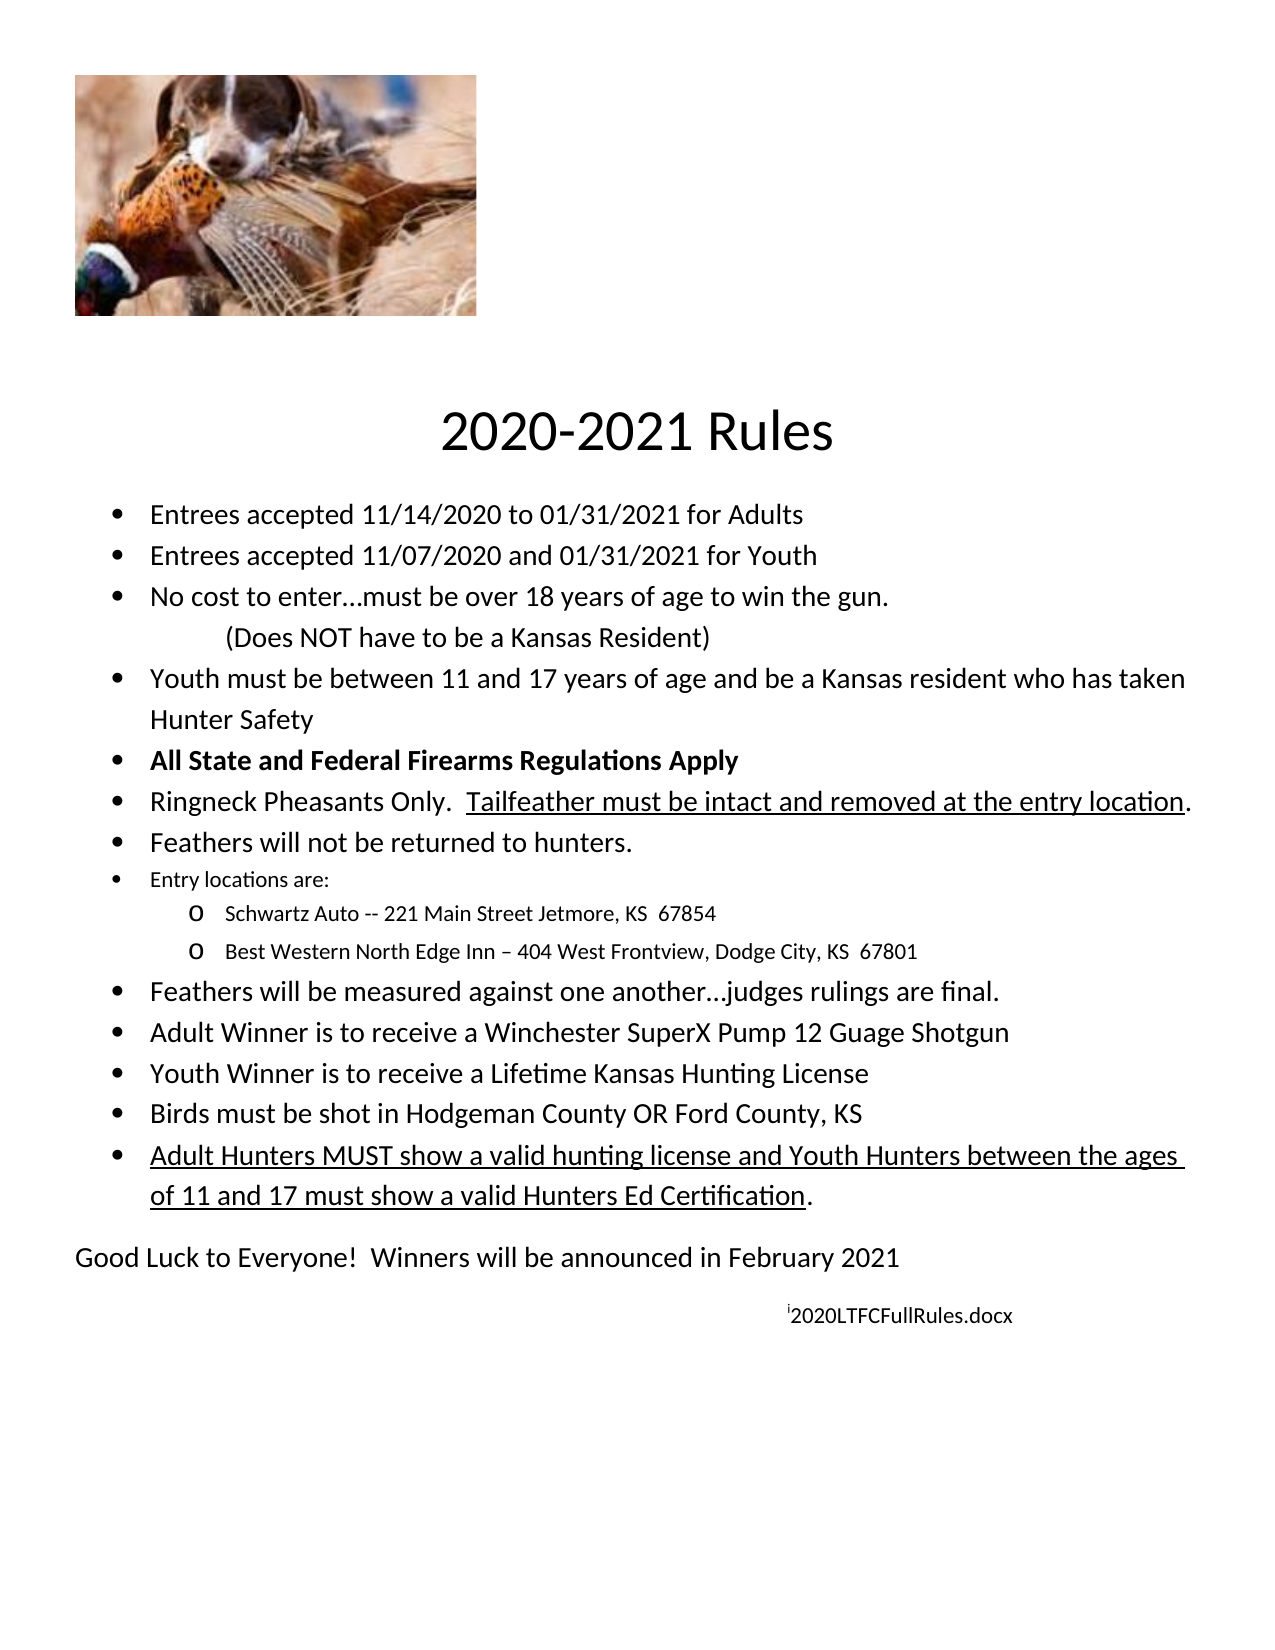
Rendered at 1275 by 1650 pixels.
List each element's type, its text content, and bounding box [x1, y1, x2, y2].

text 2020-2021 Rules [75, 394, 1200, 465]
list Entrees accepted 11/14/2020 to 01/31/2021 for Adults [112, 496, 1200, 532]
list Entrees accepted 11/07/2020 and 01/31/2021 for Youth [112, 537, 1200, 573]
list All State and Federal Firearms Regulations Apply [112, 742, 1200, 778]
list Birds must be shot in Hodgeman County OR Ford County, KS [112, 1096, 1200, 1131]
list Youth Winner is to receive a Lifetime Kansas Hunting License [112, 1055, 1200, 1090]
list Adult Hunters MUST show a valid hunting license and Youth Hunters between the ages of 11 and 17 must show a valid Hunters Ed Certification. [112, 1137, 1200, 1213]
list Adult Winner is to receive a Winchester SuperX Pump 12 Guage Shotgun [112, 1014, 1200, 1049]
list Best Western North Edge Inn – 404 West Frontview, Dodge City, KS 67801 [187, 935, 1200, 968]
list Feathers will not be returned to hunters. [112, 824, 1200, 859]
text Good Luck to Everyone! Winners will be announced in February 2021 [75, 1239, 1200, 1275]
list Ringneck Pheasants Only. Tailfeather must be intact and removed at the entry location. [112, 783, 1200, 818]
list No cost to enter…must be over 18 years of age to win the gun. [112, 578, 1200, 614]
text 2020LTFCFullRules.docx [525, 1301, 1200, 1329]
picture [75, 75, 477, 316]
list Youth must be between 11 and 17 years of age and be a Kansas resident who has taken Hunter Safety [112, 660, 1200, 737]
list Schwartz Auto -- 221 Main Street Jetmore, KS 67854 [187, 897, 1200, 930]
list Feathers will be measured against one another…judges rulings are final. [112, 973, 1200, 1008]
list (Does NOT have to be a Kansas Resident) [225, 619, 1200, 655]
list Entry locations are: [112, 865, 1200, 893]
